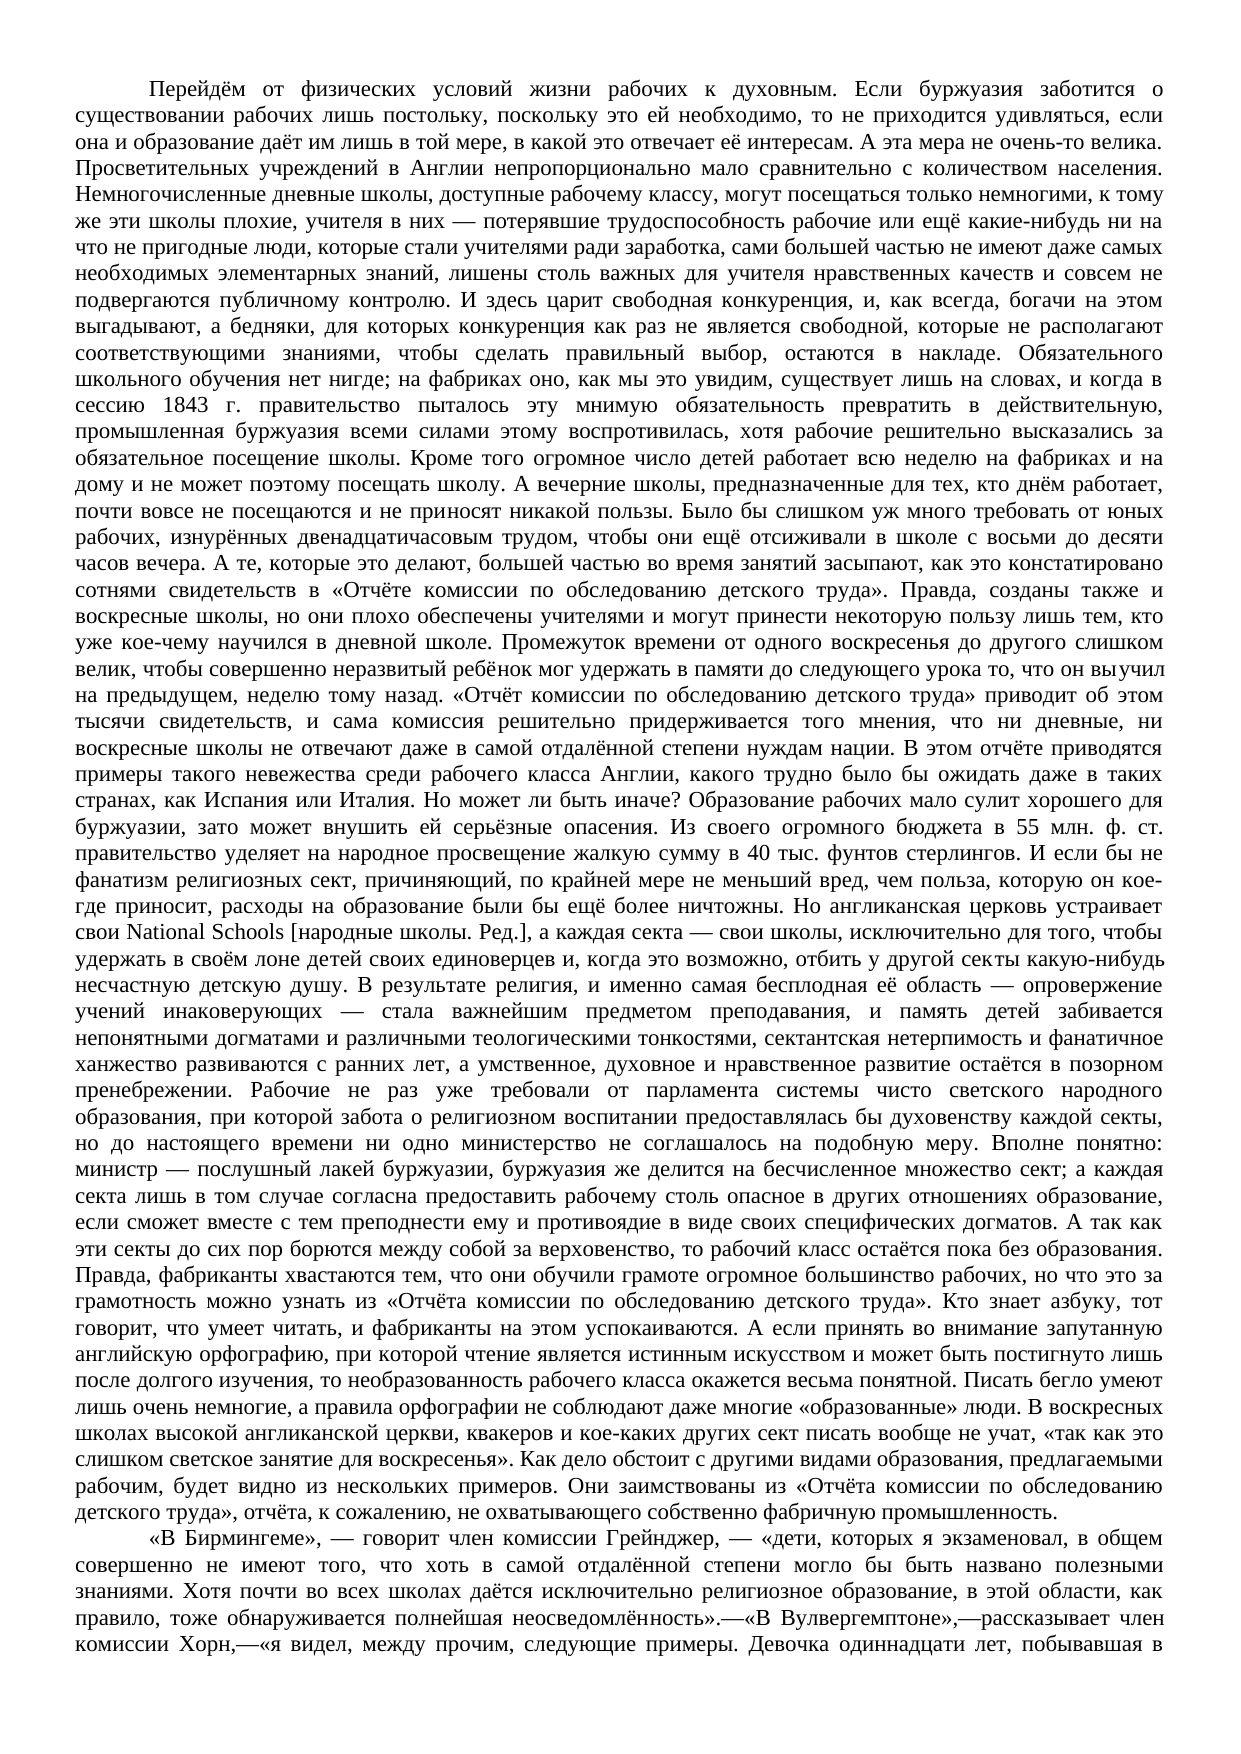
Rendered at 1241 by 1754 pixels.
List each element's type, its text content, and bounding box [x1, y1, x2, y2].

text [75, 1524, 1165, 1656]
text Перейдём от физических условий жизни рабочих к духовным. Если буржуазия заботится о существовании рабочих лишь постольку, поскольку это ей необходимо, то не приходится удивляться, если она и образование даёт им лишь в той мере, в какой это отвечает её интересам. А эта мера не очень-то велика. Просветительных учреждений в Англии непропорционально мало сравнительно с количеством населения. Немногочисленные дневные школы, доступные рабочему классу, могут посещаться только немногими, к тому же эти школы плохие, учителя в них — потерявшие трудоспособность рабочие или ещё какие-нибудь ни на что не пригодные люди, которые стали учителями ради заработка, сами большей частью не имеют даже самых необходимых элементарных знаний, лишены столь важных для учителя нравственных качеств и совсем не подвергаются публичному контролю. И здесь царит свободная конкуренция, и, как всегда, богачи на этом выгадывают, а бедняки, для которых конкуренция как раз не является свободной, которые не располагают соответствующими знаниями, чтобы сделать правильный выбор, остаются в накладе. Обязательного школьного обучения нет нигде; на фабриках оно, как мы это увидим, существует лишь на словах, и когда в сессию 1843 г. правительство пыталось эту мнимую обязательность превратить в действительную, промышленная буржуазия всеми силами этому воспротивилась, хотя рабочие решительно высказались за обязательное посещение школы. Кроме того огромное число детей работает всю неделю на фабриках и на дому и не может поэтому посещать школу. А вечерние школы, предназначенные для тех, кто днём работает, почти вовсе не посещаются и не при­носят никакой пользы. Было бы слишком уж много требовать от юных рабочих, изнурённых двенадцатичасовым трудом, чтобы они ещё отсиживали в школе с восьми до десяти часов вечера. А те, которые это делают, большей частью во время занятий засыпают, как это констатировано сотнями свидетельств в «Отчёте комиссии по обследованию детского труда». Правда, созданы также и воскресные школы, но они плохо обеспечены учителями и могут принести некоторую пользу лишь тем, кто уже кое-чему научился в дневной школе. Промежуток времени от одного воскресенья до другого слишком велик, чтобы совершенно неразвитый ребё­нок мог удержать в памяти до следующего урока то, что он вы­учил на предыдущем, неделю тому назад. «Отчёт комиссии по обследованию детского труда» приводит об этом тысячи свидетельств, и сама комиссия решительно придерживается того мнения, что ни дневные, ни воскресные школы не отвечают даже в самой отдалённой степени нуждам нации. В этом отчёте приводятся примеры такого невежества среди рабочего класса Англии, какого трудно было бы ожидать даже в таких странах, как Испания или Италия. Но может ли быть иначе? Образование рабочих мало сулит хорошего для буржуазии, зато может внушить ей серьёзные опасения. Из своего огромного бюджета в 55 млн. ф. ст. правительство уделяет на народное просвещение жалкую сумму в 40 тыс. фунтов стерлингов. И если бы не фанатизм религиозных сект, причиняющий, по крайней мере не меньший вред, чем польза, которую он кое-где приносит, расходы на образование были бы ещё более ничтожны. Но англиканская церковь устраивает свои National Schools [народные школы. Ред.], а каждая секта — свои школы, исключительно для того, чтобы удержать в своём лоне де­тей своих единоверцев и, когда это возможно, отбить у другой сек­ты какую-нибудь несчастную детскую душу. В результате религия, и именно самая бесплодная её область — опровержение учений инаковерующих — стала важнейшим предметом преподавания, и память детей забивается непонятными догматами и различными теологическими тонкостями, сектантская нетерпимость и фанатичное ханжество развиваются с ранних лет, а умственное, духовное и нравственное развитие остаётся в позорном пренебрежении. Рабочие не раз уже требовали от парламента системы чисто светского народного образования, при которой забота о религиозном воспитании предоставлялась бы духовенству каждой секты, но до настоящего времени ни одно министерство не соглашалось на подобную меру. Вполне понятно: министр — послушный лакей буржуазии, буржуазия же делится на бесчисленное множество сект; а каждая секта лишь в том случае согласна предоставить рабочему столь опасное в других отношениях образование, если сможет вместе с тем преподнести ему и противоядие в виде своих специфических догматов. А так как эти секты до сих пор борются между собой за верховенство, то рабочий класс остаётся пока без образования. Правда, фабриканты хвастаются тем, что они обучили грамоте огромное большинство рабочих, но что это за грамотность можно узнать из «Отчёта комиссии по обследованию детского труда». Кто знает азбуку, тот говорит, что умеет читать, и фабриканты на этом успокаиваются. А если принять во внимание запутанную английскую орфографию, при которой чтение является истинным искусством и может быть постигнуто лишь после долгого изучения, то необразованность рабочего класса окажется весьма понятной. Писать бегло умеют лишь очень немногие, а правила орфографии не соблюдают даже многие «образованные» люди. В воскресных школах высокой англиканской церкви, квакеров и кое-каких других сект писать вообще не учат, «так как это слишком светское занятие для воскресенья». Как дело обстоит с другими видами образования, предлагаемыми рабочим, будет видно из нескольких примеров. Они заимствованы из «Отчёта комиссии по обследованию детского труда», отчёта, к сожалению, не охватывающего собственно фабричную промышленность. [75, 75, 1165, 1524]
